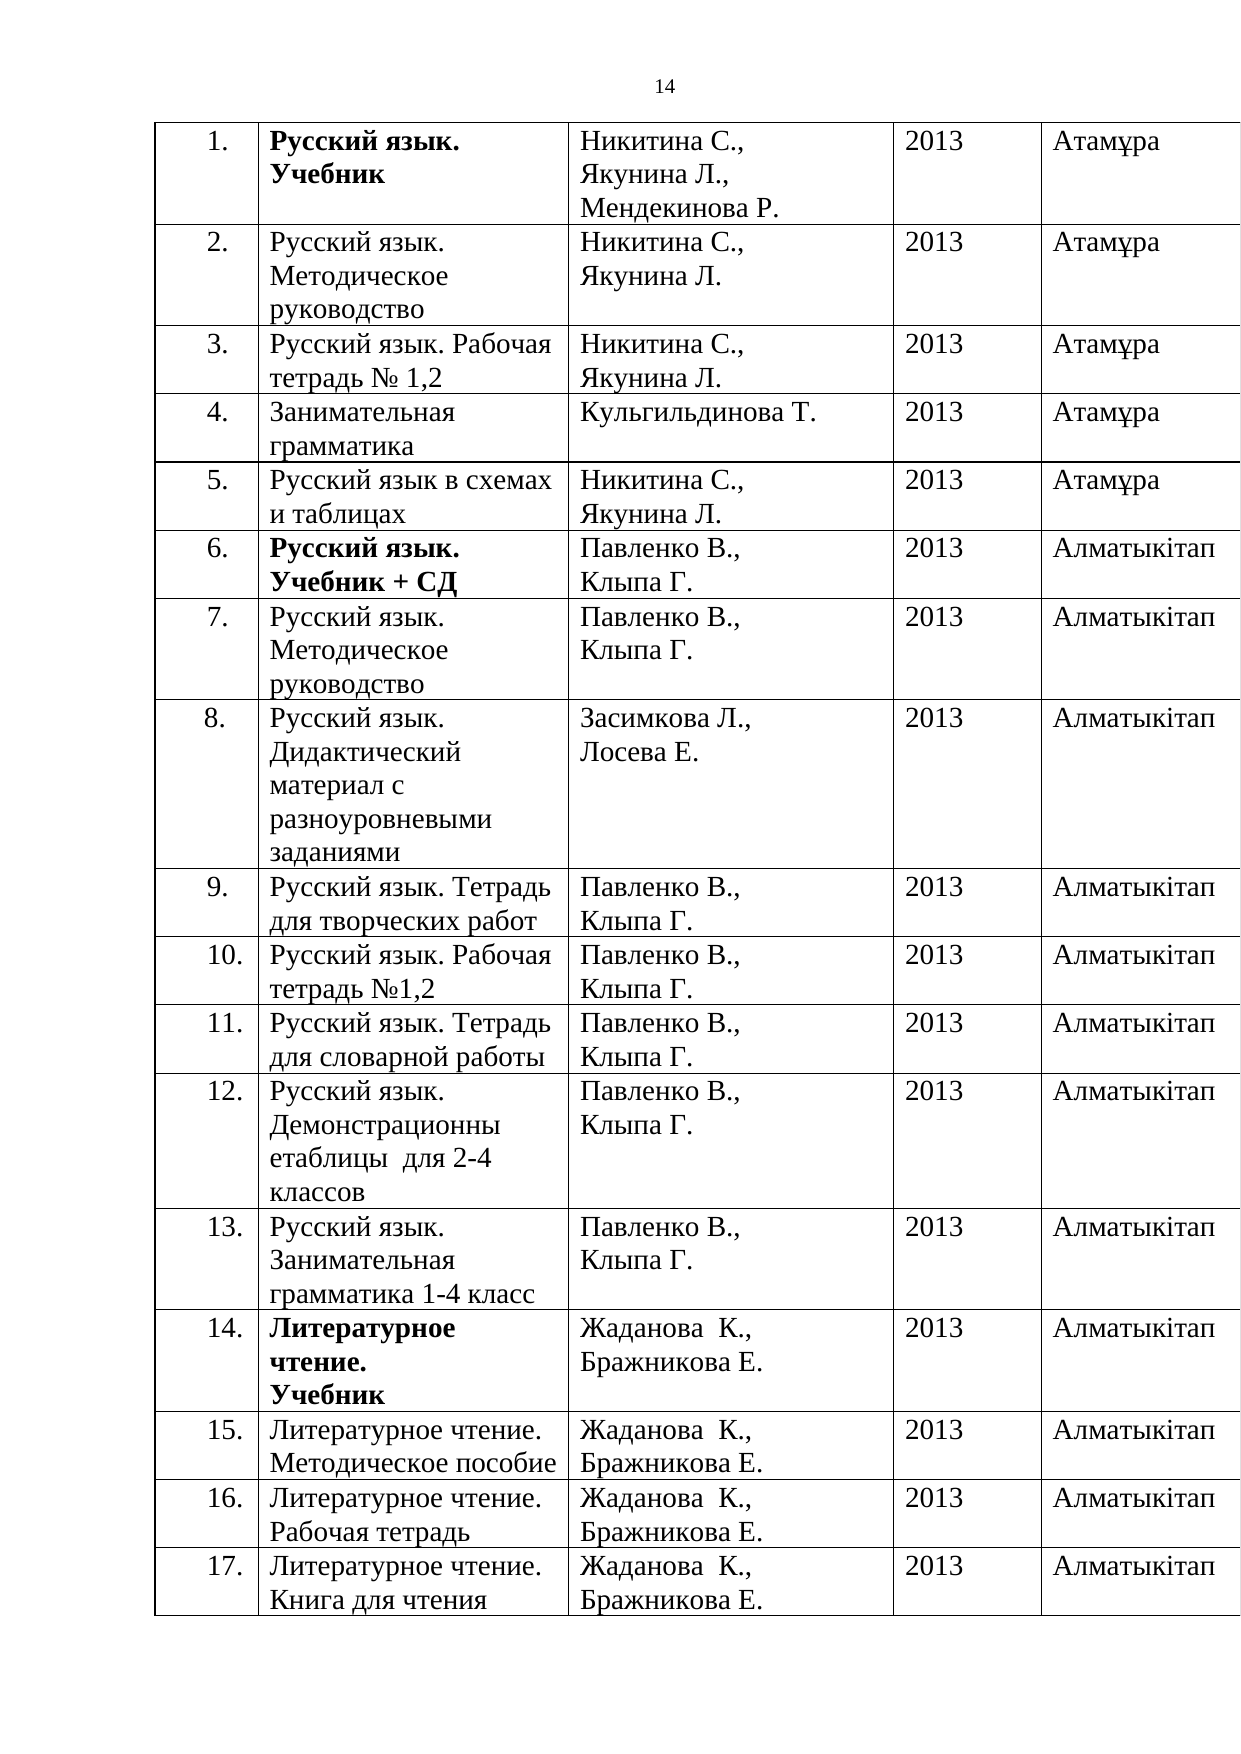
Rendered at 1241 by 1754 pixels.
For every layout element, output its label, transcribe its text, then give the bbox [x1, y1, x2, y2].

table_cell [156, 1412, 258, 1479]
table_cell Жаданова К., Бражникова Е. [569, 1412, 893, 1479]
table_cell Павленко В., Клыпа Г. [569, 531, 893, 598]
table_cell Алматыкітап [1042, 1548, 1240, 1615]
table_cell 2013 [894, 463, 1041, 529]
table_cell [156, 869, 258, 936]
table_cell Кульгильдинова Т. [569, 394, 893, 461]
table_cell [156, 1548, 258, 1615]
table_cell 2013 [894, 326, 1041, 393]
table_cell Русский язык. Занимательная грамматика 1-4 класс [259, 1209, 568, 1309]
table_cell 2013 [894, 1074, 1041, 1208]
table_cell Русский язык. Тетрадь для словарной работы [259, 1005, 568, 1072]
table_cell [156, 700, 258, 868]
table_cell Алматыкітап [1042, 599, 1240, 699]
table_cell 2013 [894, 700, 1041, 868]
table_cell Русский язык. Учебник + СД [259, 531, 568, 598]
table_cell [156, 326, 258, 393]
table_cell 2013 [894, 599, 1041, 699]
table_cell Павленко В., Клыпа Г. [569, 1209, 893, 1309]
table_cell Засимкова Л., Лосева Е. [569, 700, 893, 868]
table_cell Никитина С., Якунина Л. [569, 326, 893, 393]
table_cell Алматыкітап [1042, 531, 1240, 598]
table_cell Атамұра [1042, 326, 1240, 393]
table_cell Литературное чтение. Рабочая тетрадь [259, 1480, 568, 1547]
table_cell [156, 123, 258, 223]
table_cell Литературное чтение. Книга для чтения [259, 1548, 568, 1615]
table_cell [156, 1005, 258, 1072]
table_cell 2013 [894, 123, 1041, 223]
table_cell Жаданова К., Бражникова Е. [569, 1310, 893, 1411]
table_cell 2013 [894, 937, 1041, 1004]
table_cell Алматыкітап [1042, 700, 1240, 868]
table_cell Алматыкітап [1042, 869, 1240, 936]
table_cell Алматыкітап [1042, 1074, 1240, 1208]
table_cell Алматыкітап [1042, 1005, 1240, 1072]
table_cell Павленко В., Клыпа Г. [569, 1074, 893, 1208]
table_cell Жаданова К., Бражникова Е. [569, 1480, 893, 1547]
table_cell Русский язык в схемах и таблицах [259, 463, 568, 529]
table_cell Павленко В., Клыпа Г. [569, 1005, 893, 1072]
table_cell 2013 [894, 1412, 1041, 1479]
table_cell Павленко В., Клыпа Г. [569, 869, 893, 936]
table_cell 2013 [894, 1548, 1041, 1615]
table_cell 2013 [894, 1005, 1041, 1072]
table_cell Павленко В., Клыпа Г. [569, 937, 893, 1004]
table_cell [156, 463, 258, 529]
table_cell [156, 225, 258, 325]
table_cell Русский язык. Демонстрационныетаблицы для 2-4 классов [259, 1074, 568, 1208]
table_cell Алматыкітап [1042, 1209, 1240, 1309]
table_cell 2013 [894, 1480, 1041, 1547]
table_cell [156, 1480, 258, 1547]
table_cell Русский язык. Рабочая тетрадь №1,2 [259, 937, 568, 1004]
table_cell Русский язык. Методическое руководство [259, 225, 568, 325]
table_cell Русский язык. Тетрадь для творческих работ [259, 869, 568, 936]
table_cell Алматыкітап [1042, 1480, 1240, 1547]
table_cell Жаданова К., Бражникова Е. [569, 1548, 893, 1615]
table_cell [156, 1074, 258, 1208]
table_cell [156, 1209, 258, 1309]
table_cell Алматыкітап [1042, 1310, 1240, 1411]
table_cell Атамұра [1042, 394, 1240, 461]
table_cell Павленко В., Клыпа Г. [569, 599, 893, 699]
table_cell Литературное чтение. Методическое пособие [259, 1412, 568, 1479]
table_cell [156, 937, 258, 1004]
table_cell Русский язык. Методическое руководство [259, 599, 568, 699]
table_cell 2013 [894, 1209, 1041, 1309]
table_cell Русский язык. Учебник [259, 123, 568, 223]
table_cell [156, 599, 258, 699]
table_cell 2013 [894, 1310, 1041, 1411]
table_cell 2013 [894, 225, 1041, 325]
table_cell Никитина С., Якунина Л., Мендекинова Р. [569, 123, 893, 223]
table_cell Никитина С., Якунина Л. [569, 463, 893, 529]
table_cell [156, 531, 258, 598]
table_cell Алматыкітап [1042, 1412, 1240, 1479]
table_cell Литературное чтение. Учебник [259, 1310, 568, 1411]
table_cell Русский язык. Дидактический материал с разноуровневыми заданиями [259, 700, 568, 868]
table_cell Атамұра [1042, 225, 1240, 325]
table_cell Русский язык. Рабочая тетрадь № 1,2 [259, 326, 568, 393]
table_cell [156, 1310, 258, 1411]
table_cell Атамұра [1042, 463, 1240, 529]
table_cell [156, 394, 258, 461]
table_cell 2013 [894, 394, 1041, 461]
table_cell Атамұра [1042, 123, 1240, 223]
table_cell Никитина С., Якунина Л. [569, 225, 893, 325]
table_cell Алматыкітап [1042, 937, 1240, 1004]
table_cell 2013 [894, 531, 1041, 598]
table_cell 2013 [894, 869, 1041, 936]
table_cell Занимательная грамматика [259, 394, 568, 461]
